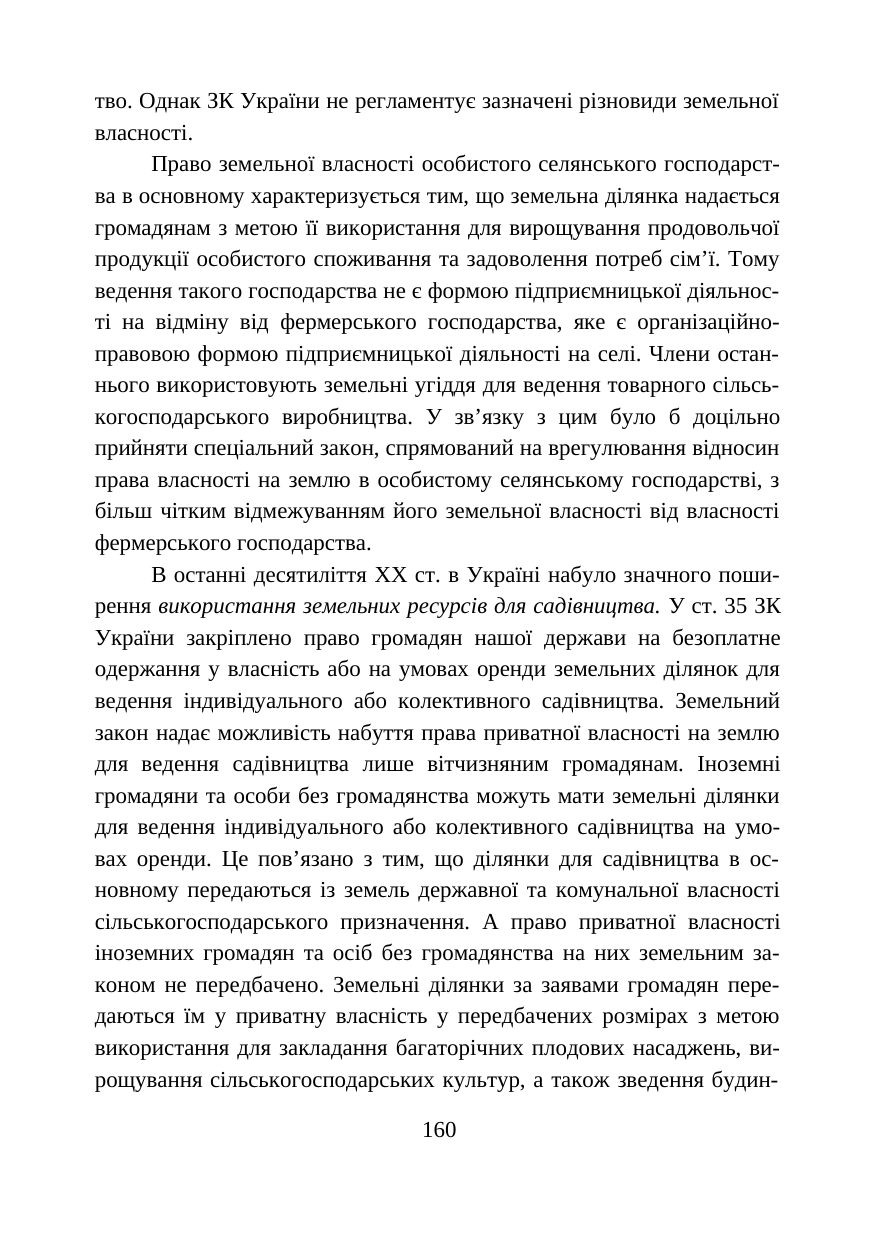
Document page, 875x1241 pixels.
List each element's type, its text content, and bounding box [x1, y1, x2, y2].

text тво. Однак ЗК України не регламентує зазначені різновиди земельної власності. [94, 87, 780, 145]
text В останні десятиліття XX ст. в Україні набуло значного поши- рення використання земельних ресурсів для садівництва. У ст. 35 ЗК України закріплено право громадян нашої держави на безоплатне одержання у власність або на умовах оренди земельних ділянок для ведення індивідуального або колективного садівництва. Земельний закон надає можливість набуття права приватної власності на землю для ведення садівництва лише вітчизняним громадянам. Іноземні громадяни та особи без громадянства можуть мати земельні ділянки для ведення індивідуального або колективного садівництва на умо- вах оренди. Це пов’язано з тим, що ділянки для садівництва в ос- новному передаються із земель державної та комунальної власності сільськогосподарського призначення. А право приватної власності іноземних громадян та осіб без громадянства на них земельним за- коном не передбачено. Земельні ділянки за заявами громадян пере- даються їм у приватну власність у передбачених розмірах з метою використання для закладання багаторічних плодових насаджень, ви- рощування сільськогосподарських культур, а також зведення будин- [94, 561, 781, 1092]
text Право земельної власності особистого селянського господарст- ва в основному характеризується тим, що земельна ділянка надається громадянам з метою її використання для вирощування продовольчої продукції особистого споживання та задоволення потреб сім’ї. Тому ведення такого господарства не є формою підприємницької діяльнос- ті на відміну від фермерського господарства, яке є організаційно- правовою формою підприємницької діяльності на селі. Члени остан- нього використовують земельні угіддя для ведення товарного сільсь- когосподарського виробництва. У зв’язку з цим було б доцільно прийняти спеціальний закон, спрямований на врегулювання відносин права власності на землю в особистому селянському господарстві, з більш чітким відмежуванням його земельної власності від власності фермерського господарства. [94, 150, 781, 556]
